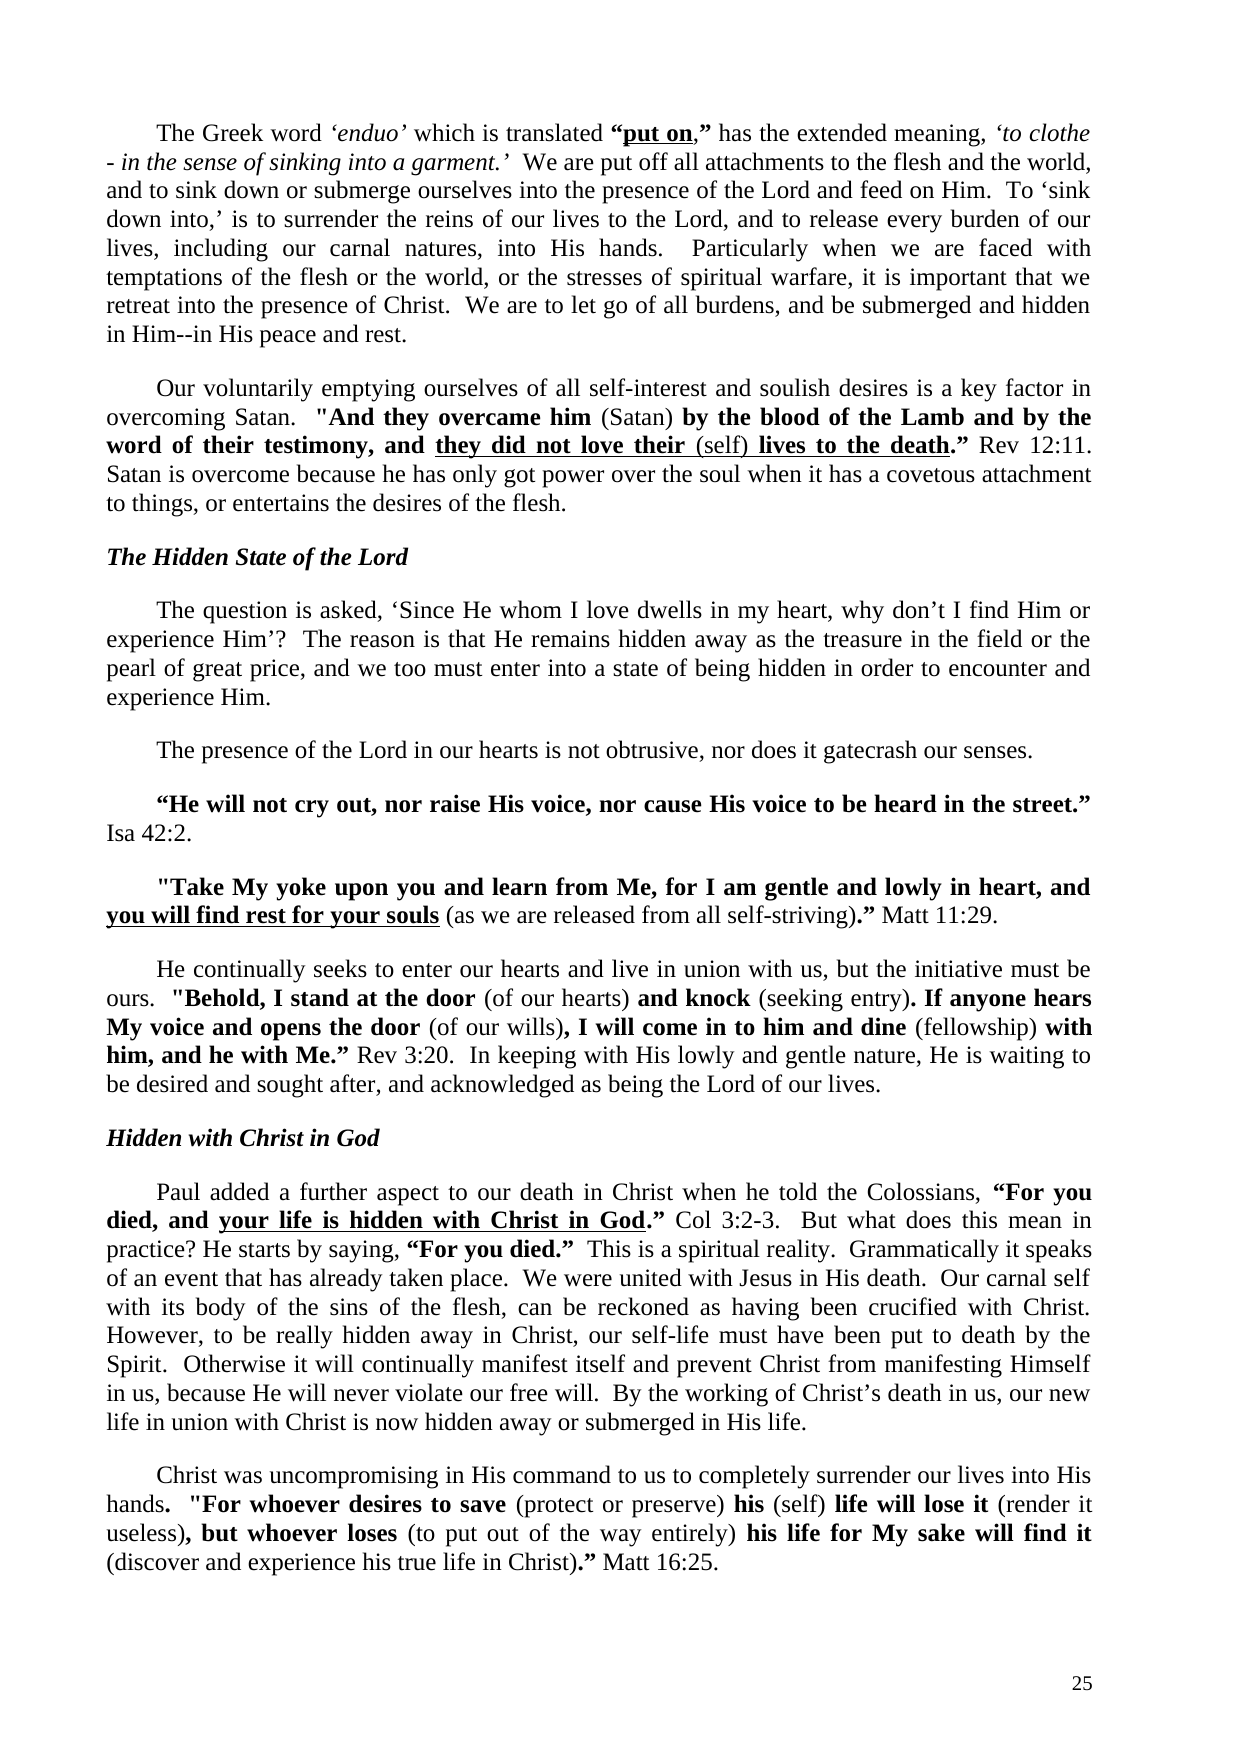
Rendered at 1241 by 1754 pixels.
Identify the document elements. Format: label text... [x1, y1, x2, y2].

text The presence of the Lord in our hearts is not obtrusive, nor does it gatecrash our senses. [106, 736, 1092, 764]
text Hidden with Christ in God [106, 1123, 1092, 1152]
text Our voluntarily emptying ourselves of all self-interest and soulish desires is a key factor in overcoming Satan. "And they overcame him (Satan) by the blood of the Lamb and by the word of their testimony, and they did not love their (self) lives to the death.” Rev 12:11. Satan is overcome because he has only got power over the soul when it has a covetous attachment to things, or entertains the desires of the flesh. [106, 373, 1092, 517]
text Paul added a further aspect to our death in Christ when he told the Colossians, “For you died, and your life is hidden with Christ in God.” 3:2-3. But what does this mean in practice? He starts by saying, “For you died.” This is a spiritual reality. Grammatically it speaks of an event that has already taken place. We were united with Jesus in His death. Our carnal self with its body of the sins of the flesh, can be reckoned as having been crucified with Christ. However, to be really hidden away in Christ, our self-life must have been put to death by the Spirit. Otherwise it will continually manifest itself and prevent Christ from manifesting Himself in us, because He will never violate our free will. By the working of Christ’s death in us, our new life in union with Christ is now hidden away or submerged in His life. [106, 1177, 1092, 1436]
text The Greek word ‘enduo’ which is translated “put on,” has the extended meaning, ‘to clothe - in the sense of sinking into a garment.’ We are put off all attachments to the flesh and the world, and to sink down or submerge ourselves into the presence of the Lord and feed on Him. To ‘sink down into,’ is to surrender the reins of our lives to the Lord, and to release every burden of our lives, including our carnal natures, into His hands. Particularly when we are faced with temptations of the flesh or the world, or the stresses of spiritual warfare, it is important that we retreat into the presence of Christ. We are to let go of all burdens, and be submerged and hidden in Him--in His peace and rest. [106, 118, 1092, 348]
text “He will not cry out, nor raise His voice, nor cause His voice to be heard in the street.” Isa 42:2. [106, 789, 1092, 847]
text The question is asked, ‘Since He whom I love dwells in my heart, why don’t I find Him or experience Him’? The reason is that He remains hidden away as the treasure in the field or the pearl of great price, and we too must enter into a state of being hidden in order to encounter and experience Him. [106, 596, 1092, 711]
text "Take My yoke upon you and learn from Me, for I am gentle and lowly in heart, and you will find rest for your souls (as we are released from all self-striving).” Matt 11:29. [106, 872, 1092, 929]
text Christ was uncompromising in His command to us to completely surrender our lives into His hands. "For whoever desires to save (protect or preserve) his (self) life will lose it (render it useless), but whoever loses (to put out of the way entirely) his life for My sake will find it (discover and experience his true life in Christ).” Matt 16:25. [106, 1461, 1092, 1576]
text The Hidden State of the Lord [106, 542, 1092, 571]
text He continually seeks to enter our hearts and live in union with us, but the initiative must be ours. "Behold, I stand at the door (of our hearts) and knock (seeking entry). If anyone hears My voice and opens the door (of our wills), I will come in to him and dine (fellowship) with him, and he with Me.” Rev 3:20. In keeping with His lowly and gentle nature, He is waiting to be desired and sought after, and acknowledged as being the Lord of our lives. [106, 954, 1092, 1098]
